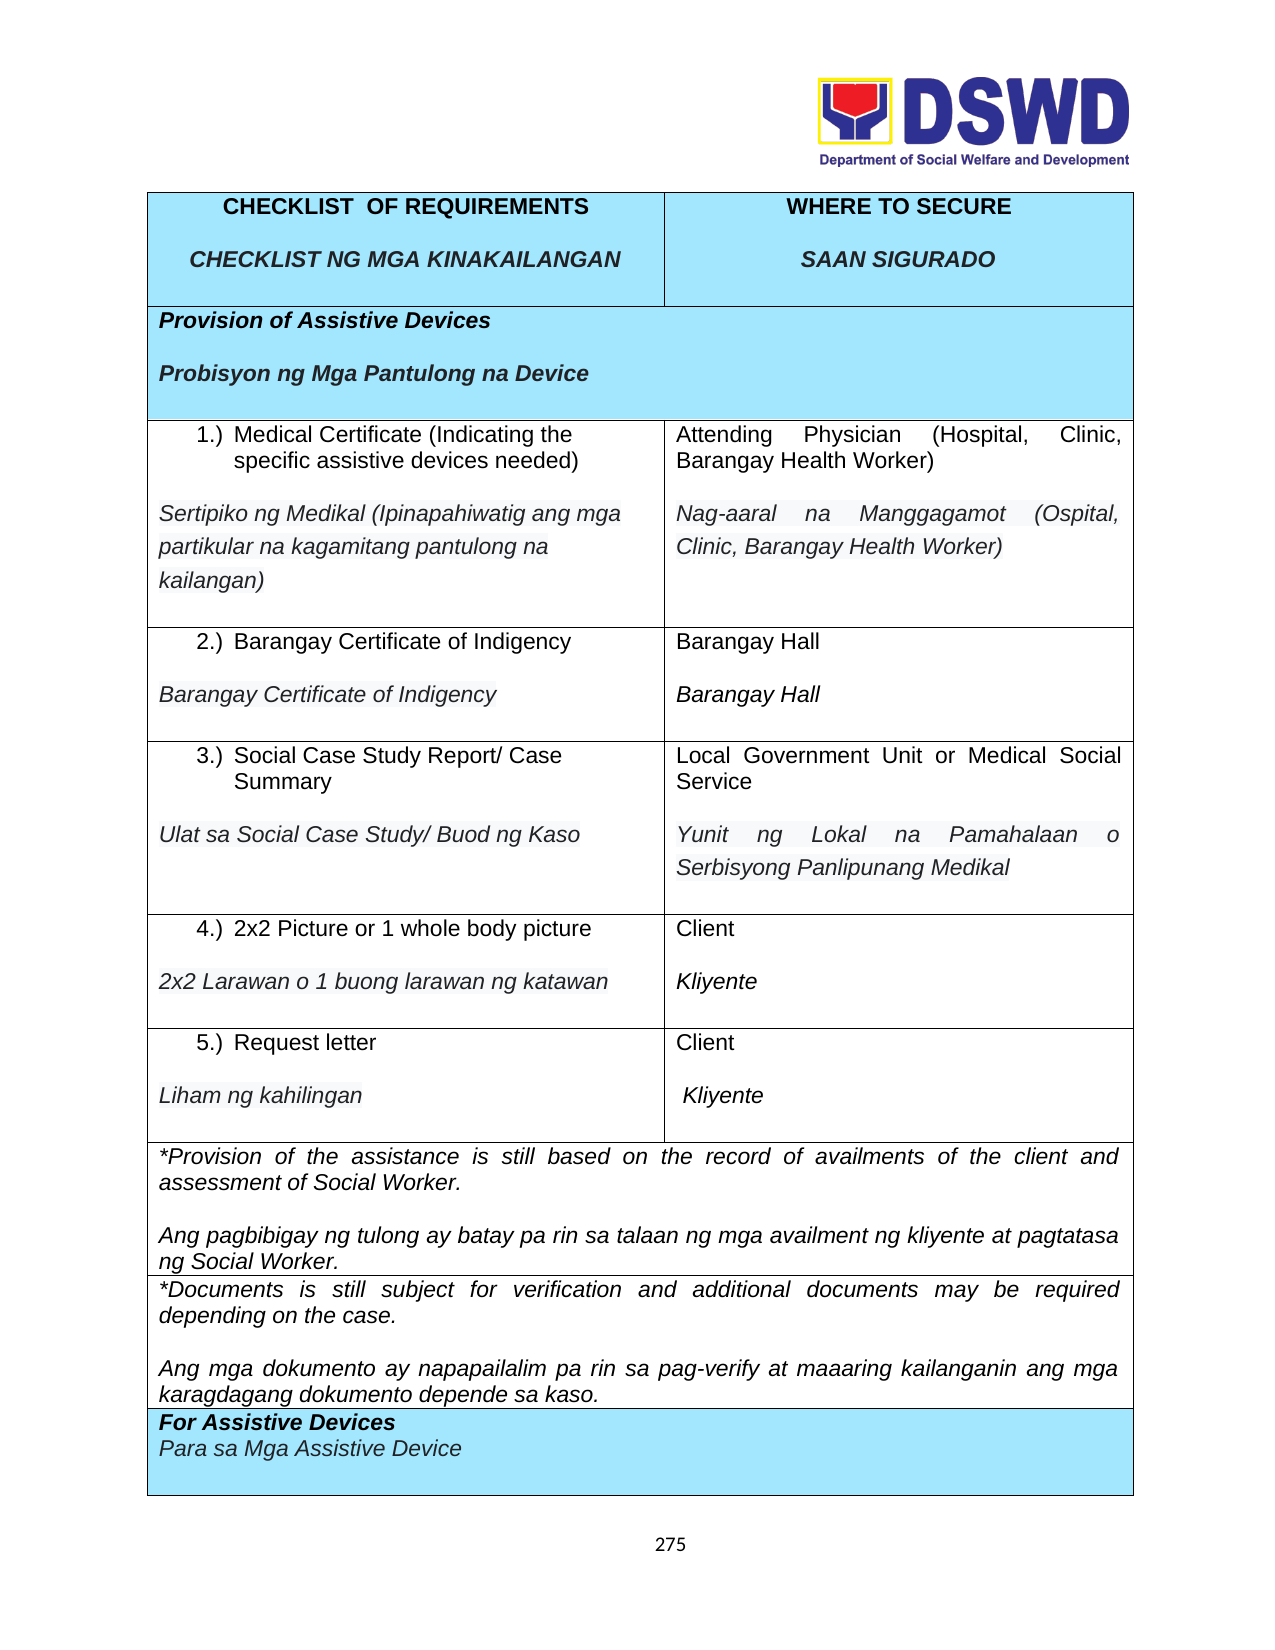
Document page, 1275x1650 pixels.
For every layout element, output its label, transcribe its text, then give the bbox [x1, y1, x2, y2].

table_cell CHECKLIST OF REQUIREMENTS CHECKLIST NG MGA KINAKAILANGAN [148, 193, 664, 306]
table_cell For Assistive Devices Para sa Mga Assistive Device [148, 1409, 1133, 1495]
table_cell Local Government Unit or Medical Social Service Yunit ng Lokal na Pamahalaan o Serbisyong Panlipunang Medikal [665, 742, 1133, 914]
table_cell Client Kliyente [665, 915, 1133, 1028]
table_cell Barangay Hall Barangay Hall [665, 628, 1133, 741]
table_cell *Documents is still subject for verification and additional documents may be required depending on the case. Ang mga dokumento ay napapailalim pa rin sa pag-verify at maaaring kailanganin ang mga karagdagang dokumento depende sa kaso. [148, 1276, 1133, 1407]
table_cell WHERE TO SECURE SAAN SIGURADO [665, 193, 1133, 306]
picture [817, 77, 1129, 167]
table_cell Barangay Certificate of Indigency Barangay Certificate of Indigency [148, 628, 664, 741]
table_cell Social Case Study Report/ Case Summary Ulat sa Social Case Study/ Buod ng Kaso [148, 742, 664, 914]
table_cell Attending Physician (Hospital, Clinic, Barangay Health Worker) Nag-aaral na Manggagamot (Ospital, Clinic, Barangay Health Worker) [665, 421, 1133, 627]
table_cell Provision of Assistive Devices Probisyon ng Mga Pantulong na Device [148, 307, 1133, 419]
table_cell Client Kliyente [665, 1029, 1133, 1142]
table_cell 2x2 Picture or 1 whole body picture 2x2 Larawan o 1 buong larawan ng katawan [148, 915, 664, 1028]
table_cell *Provision of the assistance is still based on the record of availments of the client and assessment of Social Worker. Ang pagbibigay ng tulong ay batay pa rin sa talaan ng mga availment ng kliyente at pagtatasa ng Social Worker. [148, 1143, 1133, 1275]
table_cell Request letter Liham ng kahilingan [148, 1029, 664, 1142]
table_cell Medical Certificate (Indicating the specific assistive devices needed) Sertipiko ng Medikal (Ipinapahiwatig ang mga partikular na kagamitang pantulong na kailangan) [148, 421, 664, 627]
